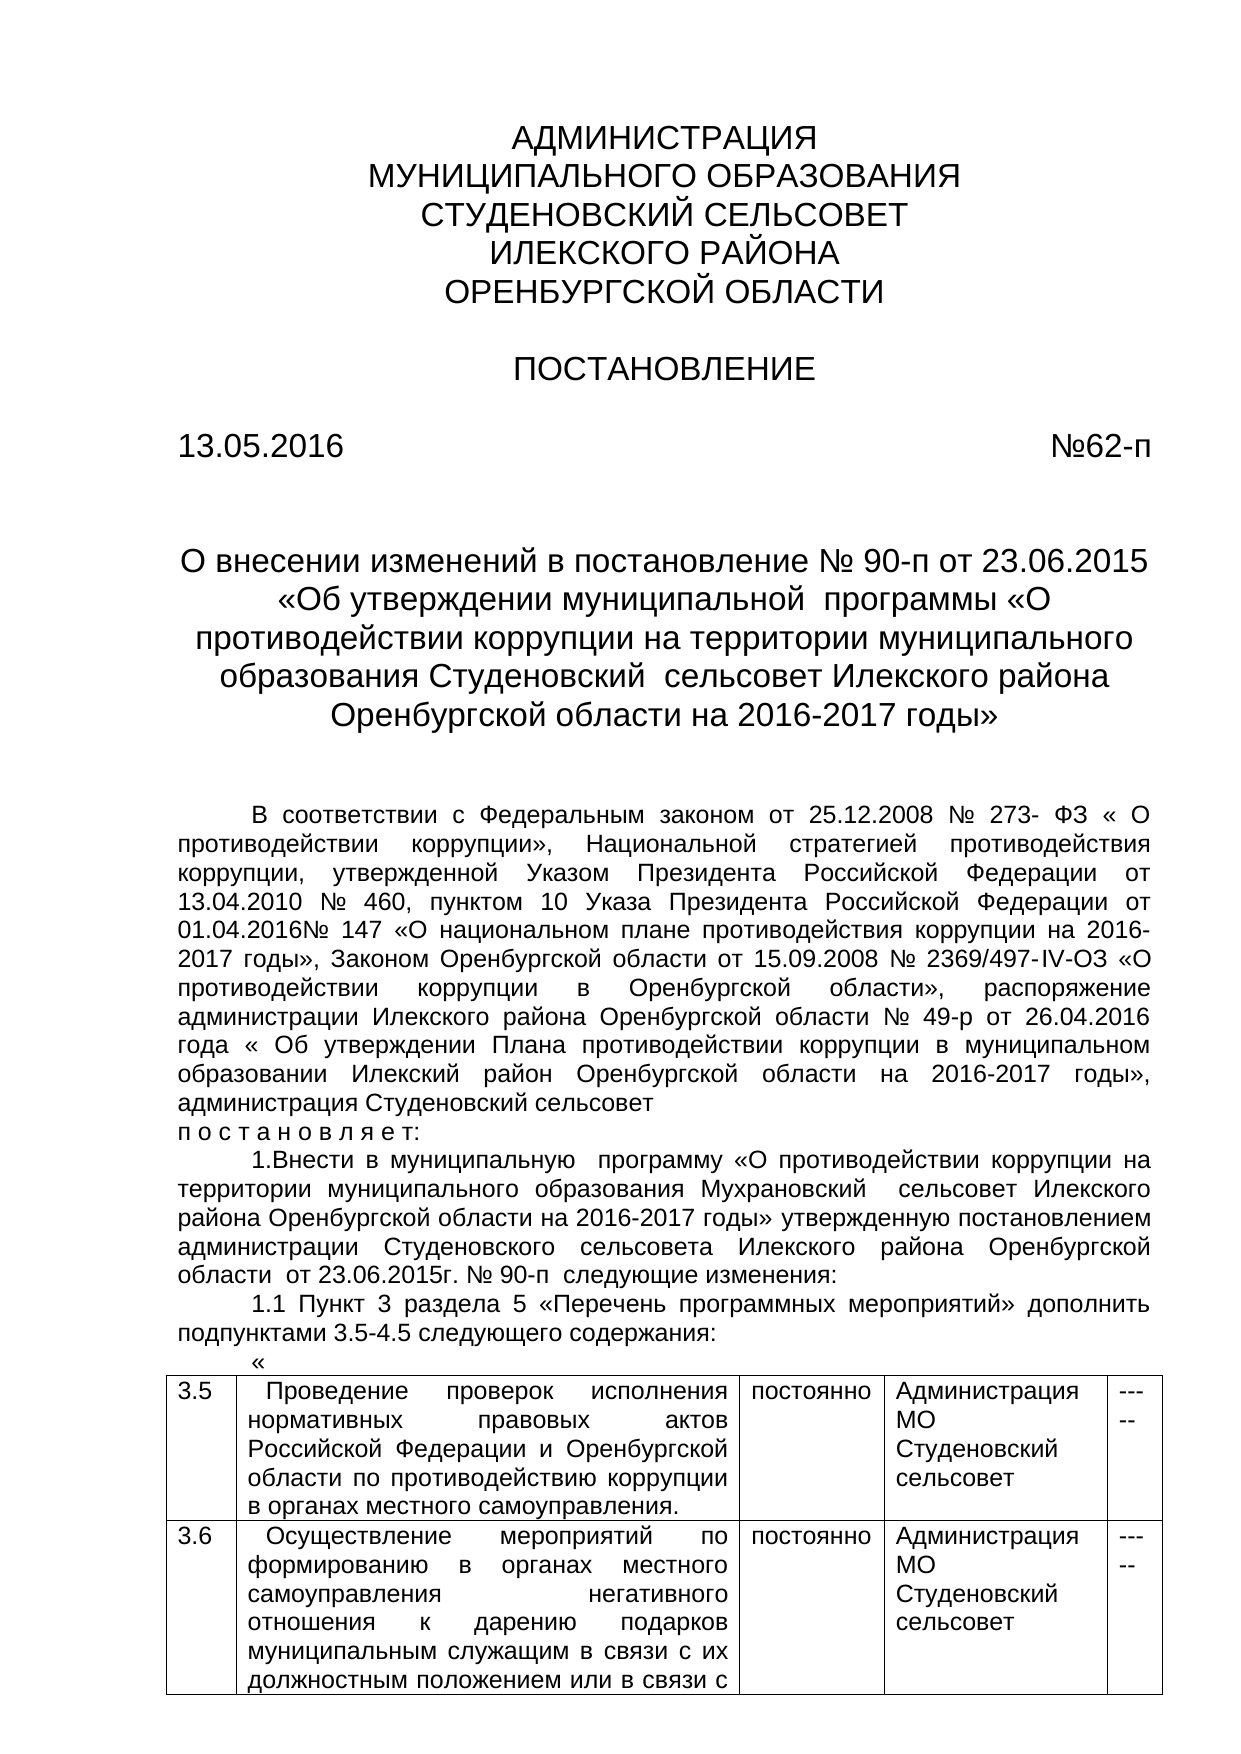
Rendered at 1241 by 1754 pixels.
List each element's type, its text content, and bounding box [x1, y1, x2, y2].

text «Об утверждении муниципальной программы «О противодействии коррупции на территории муниципального образования Студеновский сельсовет Илекского района Оренбургской области на 2016-2017 годы» [177, 579, 330, 733]
table_cell постоянно [740, 1521, 884, 1694]
text 1.Внести в муниципальную программу «О противодействии коррупции на территории муниципального образования Мухрановский сельсовет Илекского района Оренбургской области на 2016-2017 годы» утвержденную постановлением администрации Студеновского сельсовета Илекского района Оренбургской области от 23.06.2015г. № 90-п следующие изменения: [177, 1203, 1152, 1289]
table_cell 3.6 [167, 1521, 236, 1694]
text « [177, 1347, 1152, 1375]
text «Об утверждении муниципальной программы «О противодействии коррупции на территории муниципального образования Студеновский сельсовет Илекского района Оренбургской области на 2016-2017 годы» [999, 579, 1152, 733]
text ОРЕНБУРГСКОЙ ОБЛАСТИ [118, 272, 1152, 310]
text СТУДЕНОВСКИЙ СЕЛЬСОВЕТ [118, 195, 1152, 233]
text п о с т а н о в л я е т: [177, 1117, 1152, 1145]
text АДМИНИСТРАЦИЯ [118, 118, 1152, 157]
table_header 13.05.2016 [166, 426, 664, 464]
table_header постоянно [740, 1376, 884, 1520]
text В соответствии с Федеральным законом от 25.12.2008 № 273- ФЗ « О противодействии коррупции», Национальной стратегией противодействия коррупции, утвержденной Указом Президента Российской Федерации от 13.04.2010 № 460, пунктом 10 Указа Президента Российской Федерации от 01.04.2016№ 147 «О национальном плане противодействия коррупции на 2016-2017 годы», Законом Оренбургской области от 15.09.2008 № 2369/497-IV-ОЗ «О противодействии коррупции в Оренбургской области», распоряжение администрации Илекского района Оренбургской области № 49-р от 26.04.2016 года « Об утверждении Плана противодействии коррупции в муниципальном образовании Илекский район Оренбургской области на 2016-2017 годы», администрация Студеновский сельсовет [177, 800, 1152, 1117]
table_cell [237, 1521, 739, 1694]
table_header Администрация МО Студеновский сельсовет [885, 1376, 1107, 1520]
text МУНИЦИПАЛЬНОГО ОБРАЗОВАНИЯ [118, 157, 1152, 195]
text О внесении изменений в постановление № 90-п от 23.06.2015 [177, 541, 1152, 579]
subtitle ПОСТАНОВЛЕНИЕ [177, 349, 1152, 387]
text 1.1 Пункт 3 раздела 5 «Перечень программных мероприятий» дополнить подпунктами 3.5-4.5 следующего содержания: [177, 1289, 1152, 1347]
table_header 3.5 [167, 1376, 236, 1520]
table_header Проведение проверок исполнения нормативных правовых актов Российской Федерации и Оренбургской области по противодействию коррупции в органах местного самоуправления. [237, 1376, 739, 1520]
table_header №62-п [664, 426, 1163, 464]
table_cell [885, 1521, 1107, 1694]
text ИЛЕКСКОГО РАЙОНА [118, 233, 1152, 272]
table_cell ----- [1108, 1521, 1162, 1694]
table_header ----- [1108, 1376, 1162, 1520]
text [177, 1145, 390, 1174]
